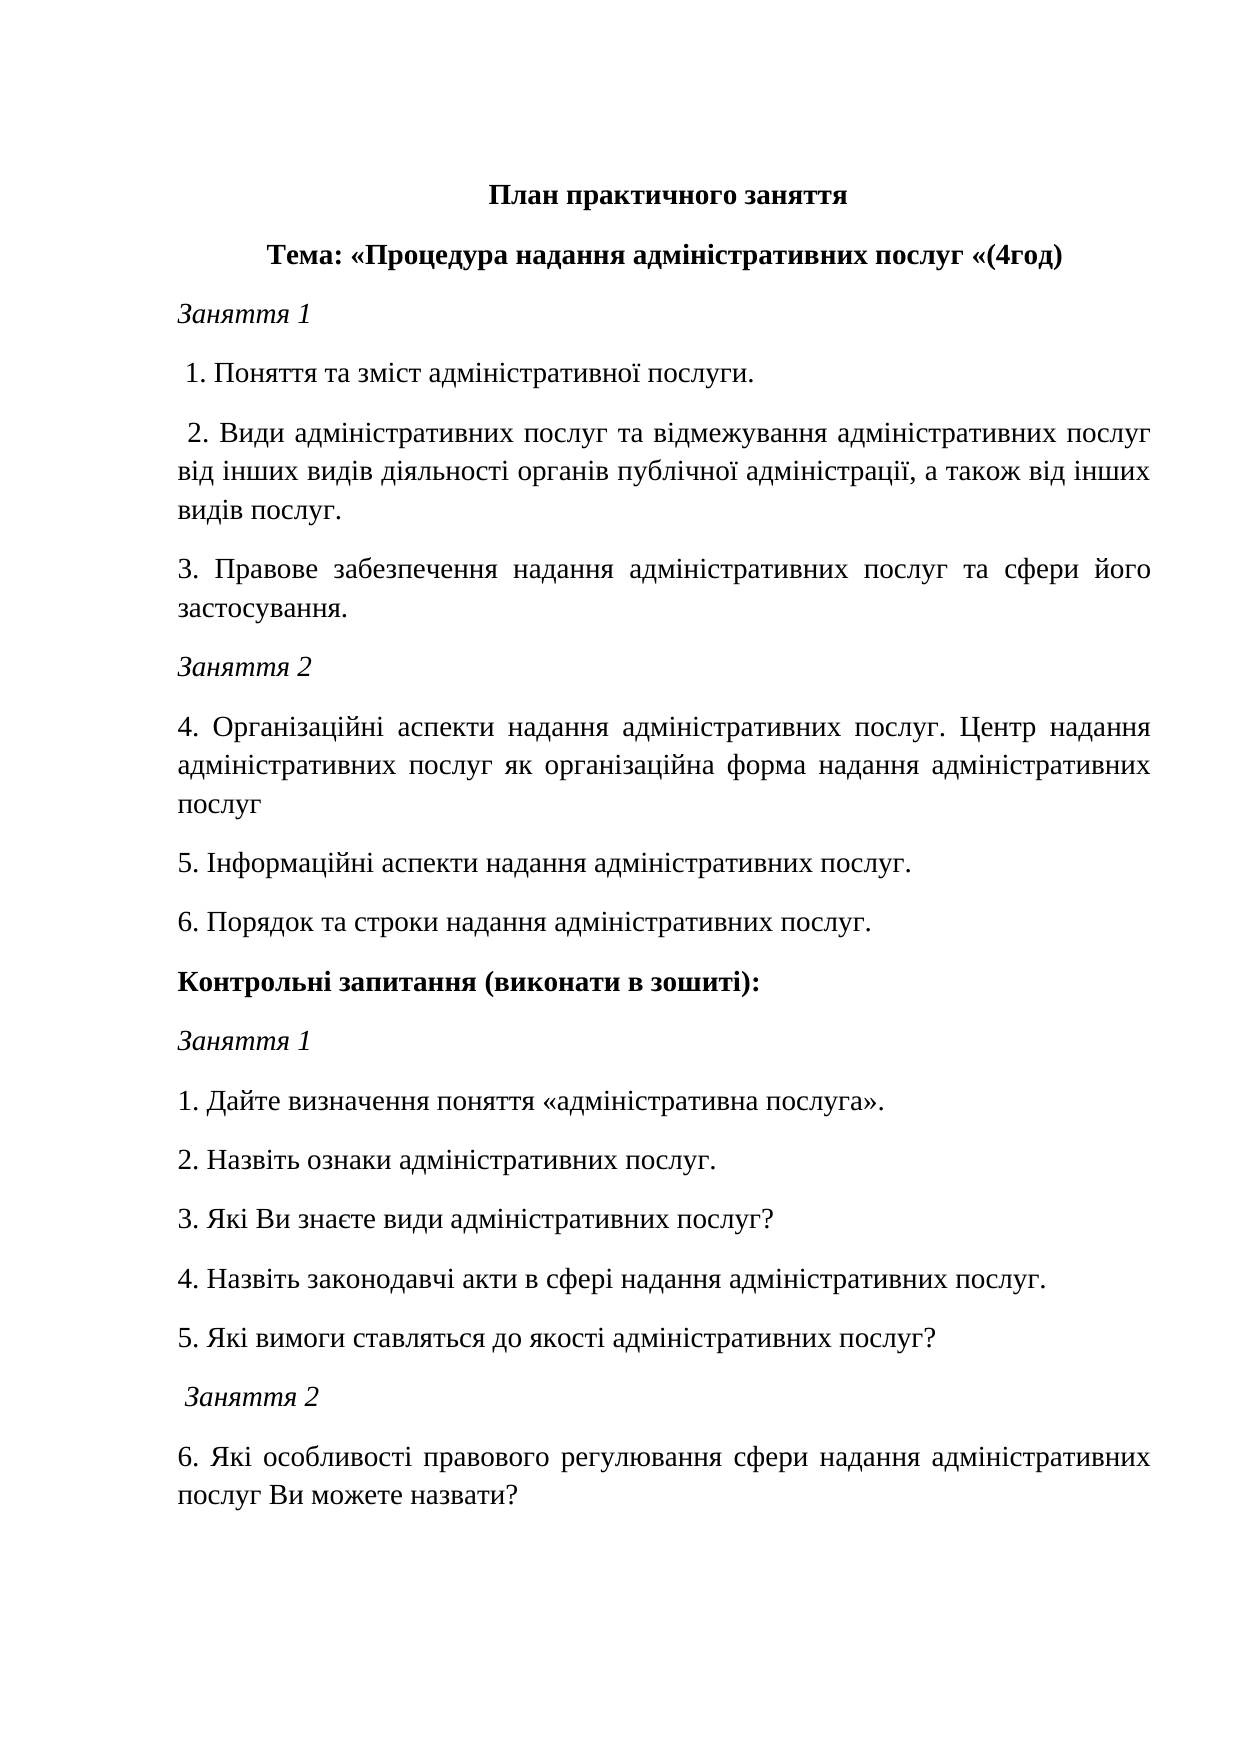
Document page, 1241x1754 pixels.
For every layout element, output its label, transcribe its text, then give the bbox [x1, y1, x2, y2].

text Заняття 2 [177, 649, 1152, 683]
text 3. Які Ви знаєте види адміністративних послуг? [177, 1201, 1152, 1235]
text Заняття 1 [177, 1023, 1152, 1057]
text 6. Порядок та строки надання адміністративних послуг. [177, 904, 1152, 938]
text 5. Інформаційні аспекти надання адміністративних послуг. [177, 845, 1152, 879]
text 1. Дайте визначення поняття «адміністративна послуга». [177, 1083, 1152, 1116]
text Заняття 2 [177, 1379, 1152, 1413]
text 2. Назвіть ознаки адміністративних послуг. [177, 1142, 1152, 1176]
text План практичного заняття [177, 177, 1152, 211]
text 4. Організаційні аспекти надання адміністративних послуг. Центр надання адміністративних послуг як організаційна форма надання адміністративних послуг [177, 709, 1152, 819]
text 5. Які вимоги ставляться до якості адміністративних послуг? [177, 1320, 1152, 1354]
text Тема: «Процедура надання адміністративних послуг «(4год) [177, 237, 1152, 270]
text 4. Назвіть законодавчі акти в сфері надання адміністративних послуг. [177, 1261, 1152, 1294]
text 3. Правове забезпечення надання адміністративних послуг та сфери його застосування. [177, 551, 1152, 623]
text Заняття 1 [177, 296, 1152, 330]
text 6. Які особливості правового регулювання сфери надання адміністративних послуг Ви можете назвати? [177, 1439, 1152, 1511]
text Контрольні запитання (виконати в зошиті): [177, 964, 1152, 997]
text 1. Поняття та зміст адміністративної послуги. [177, 356, 1152, 389]
text 2. Види адміністративних послуг та відмежування адміністративних послуг від інших видів діяльності органів публічної адміністрації, а також від інших видів послуг. [177, 415, 1152, 526]
